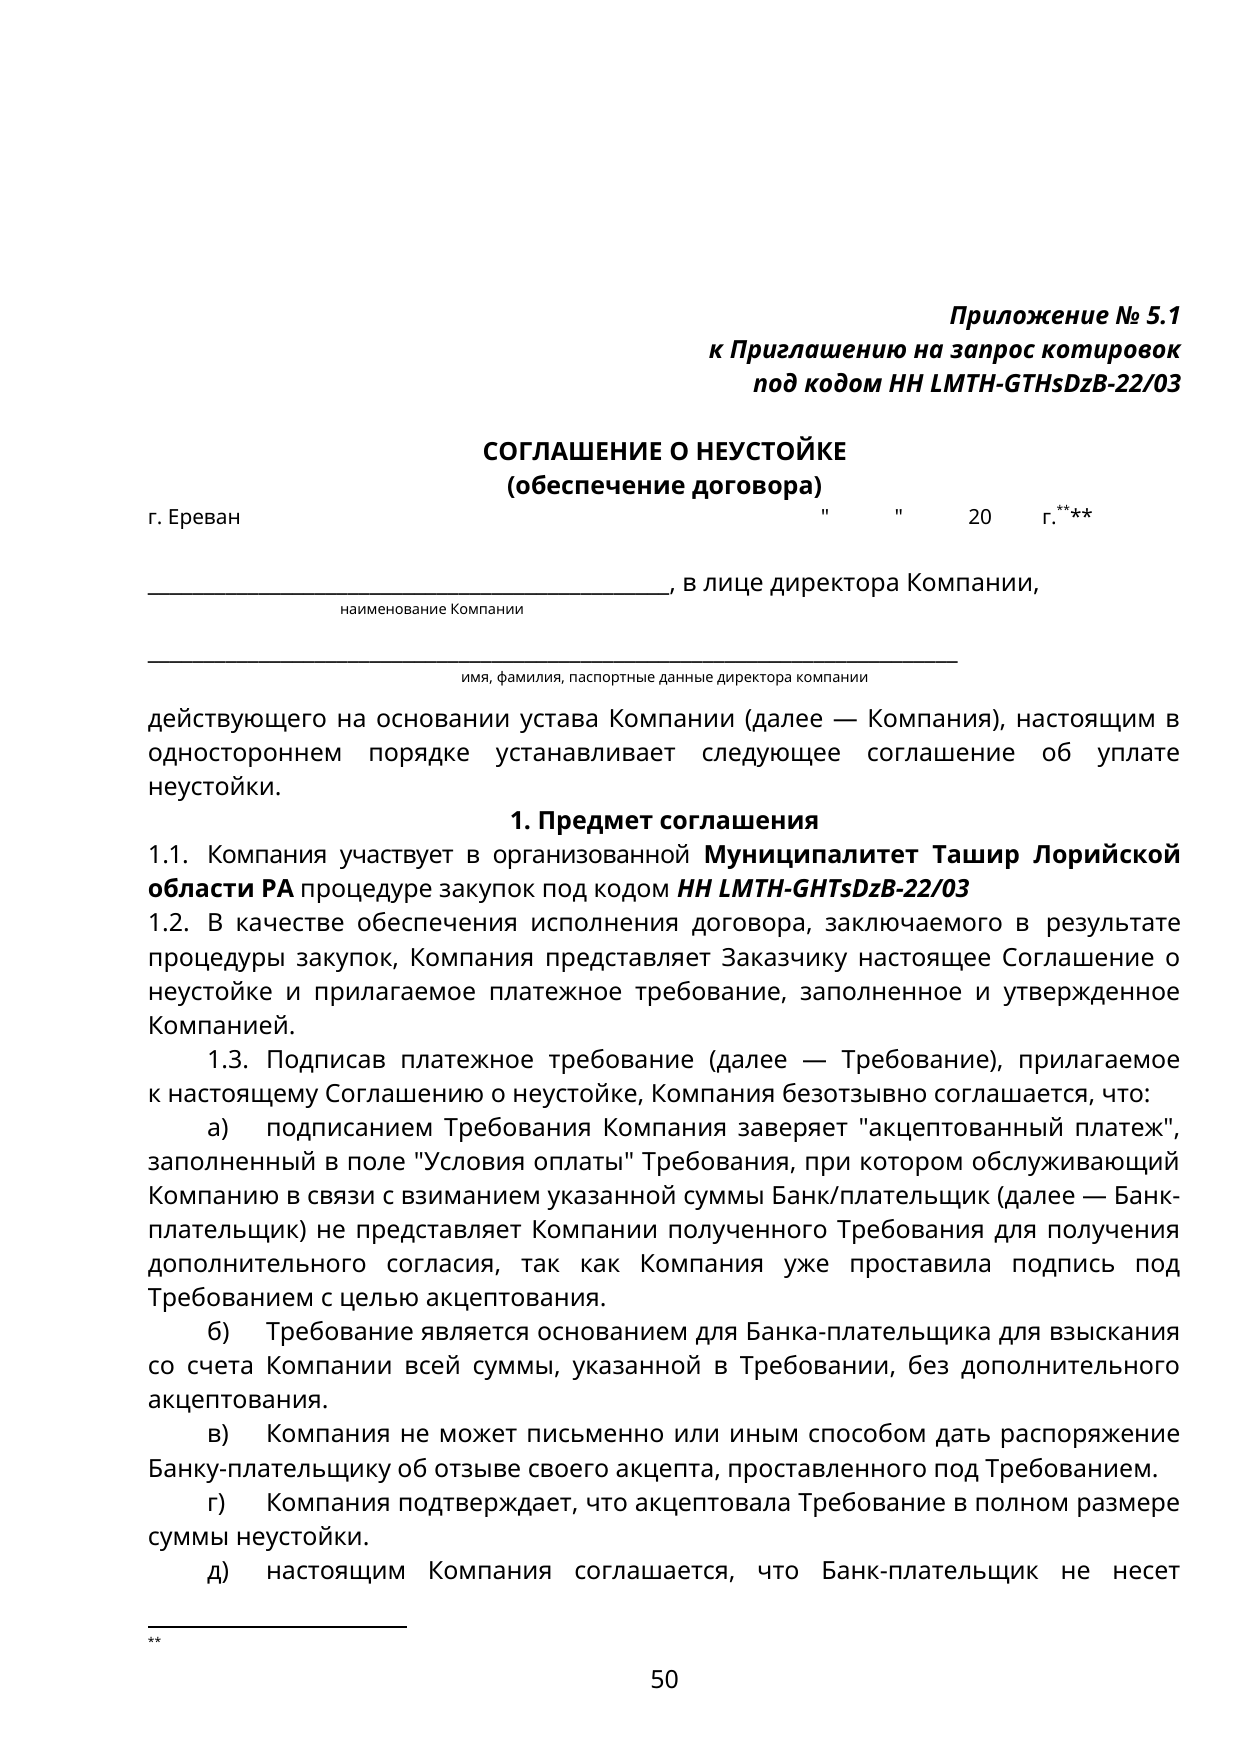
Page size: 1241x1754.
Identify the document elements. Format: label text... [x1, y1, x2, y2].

text действующего на основании устава Компании (далее — Компания), настоящим в одностороннем порядке устанавливает следующее соглашение об уплате неустойки. [148, 701, 1181, 803]
text _______________________________________________, в лице директора Компании, [148, 564, 1181, 598]
text в) Компания не может письменно или иным способом дать распоряжение Банку-плательщику об отзыве своего акцепта, проставленного под Требованием. [148, 1416, 1181, 1484]
text 1.2. В качестве обеспечения исполнения договора, заключаемого в результате процедуры закупок, Компания представляет Заказчику настоящее Соглашение о неустойке и прилагаемое платежное требование, заполненное и утвержденное Компанией. [148, 905, 1181, 1041]
text г) Компания подтверждает, что акцептовала Требование в полном размере суммы неустойки. [148, 1484, 1181, 1552]
text _________________________________________________________________________ [148, 632, 1181, 667]
text 1.3. Подписав платежное требование (далее — Требование), прилагаемое к настоящему Соглашению о неустойке, Компания безотзывно соглашается, что: [148, 1041, 1181, 1109]
table_header г. Ереван [136, 502, 635, 530]
text б) Требование является основанием для Банка-плательщика для взыскания со счета Компании всей суммы, указанной в Требовании, без дополнительного акцептования. [148, 1314, 1181, 1416]
text наименование Компании [340, 598, 1181, 632]
text СОГЛАШЕНИЕ О НЕУСТОЙКЕ [148, 434, 1181, 468]
text (обеспечение договора) [148, 468, 1181, 502]
text к Приглашению на запрос котировок под кодом HH LMTH-GTHsDzB-22/03 [148, 332, 1181, 400]
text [148, 1552, 1181, 1586]
text а) подписанием Требования Компания заверяет "акцептованный платеж", заполненный в поле "Условия оплаты" Требования, при котором обслуживающий Компанию в связи с взиманием указанной суммы Банк/плательщик (далее — Банк-плательщик) не представляет Компании полученного Требования для получения дополнительного согласия, так как Компания уже проставила подпись под Требованием с целью акцептования. [148, 1109, 1181, 1314]
text 1.1. Компания участвует в организованной Муниципалитет Ташир Лорийской области РА процедуре закупок под кодом HH LMTH-GHTsDzB-22/03 [148, 837, 1181, 905]
text 1. Предмет соглашения [148, 803, 1181, 837]
text имя, фамилия, паспортные данные директора компании [148, 667, 1181, 701]
table_header " " 20 г.** [635, 502, 1104, 530]
text Приложение № 5.1 [148, 297, 1181, 332]
